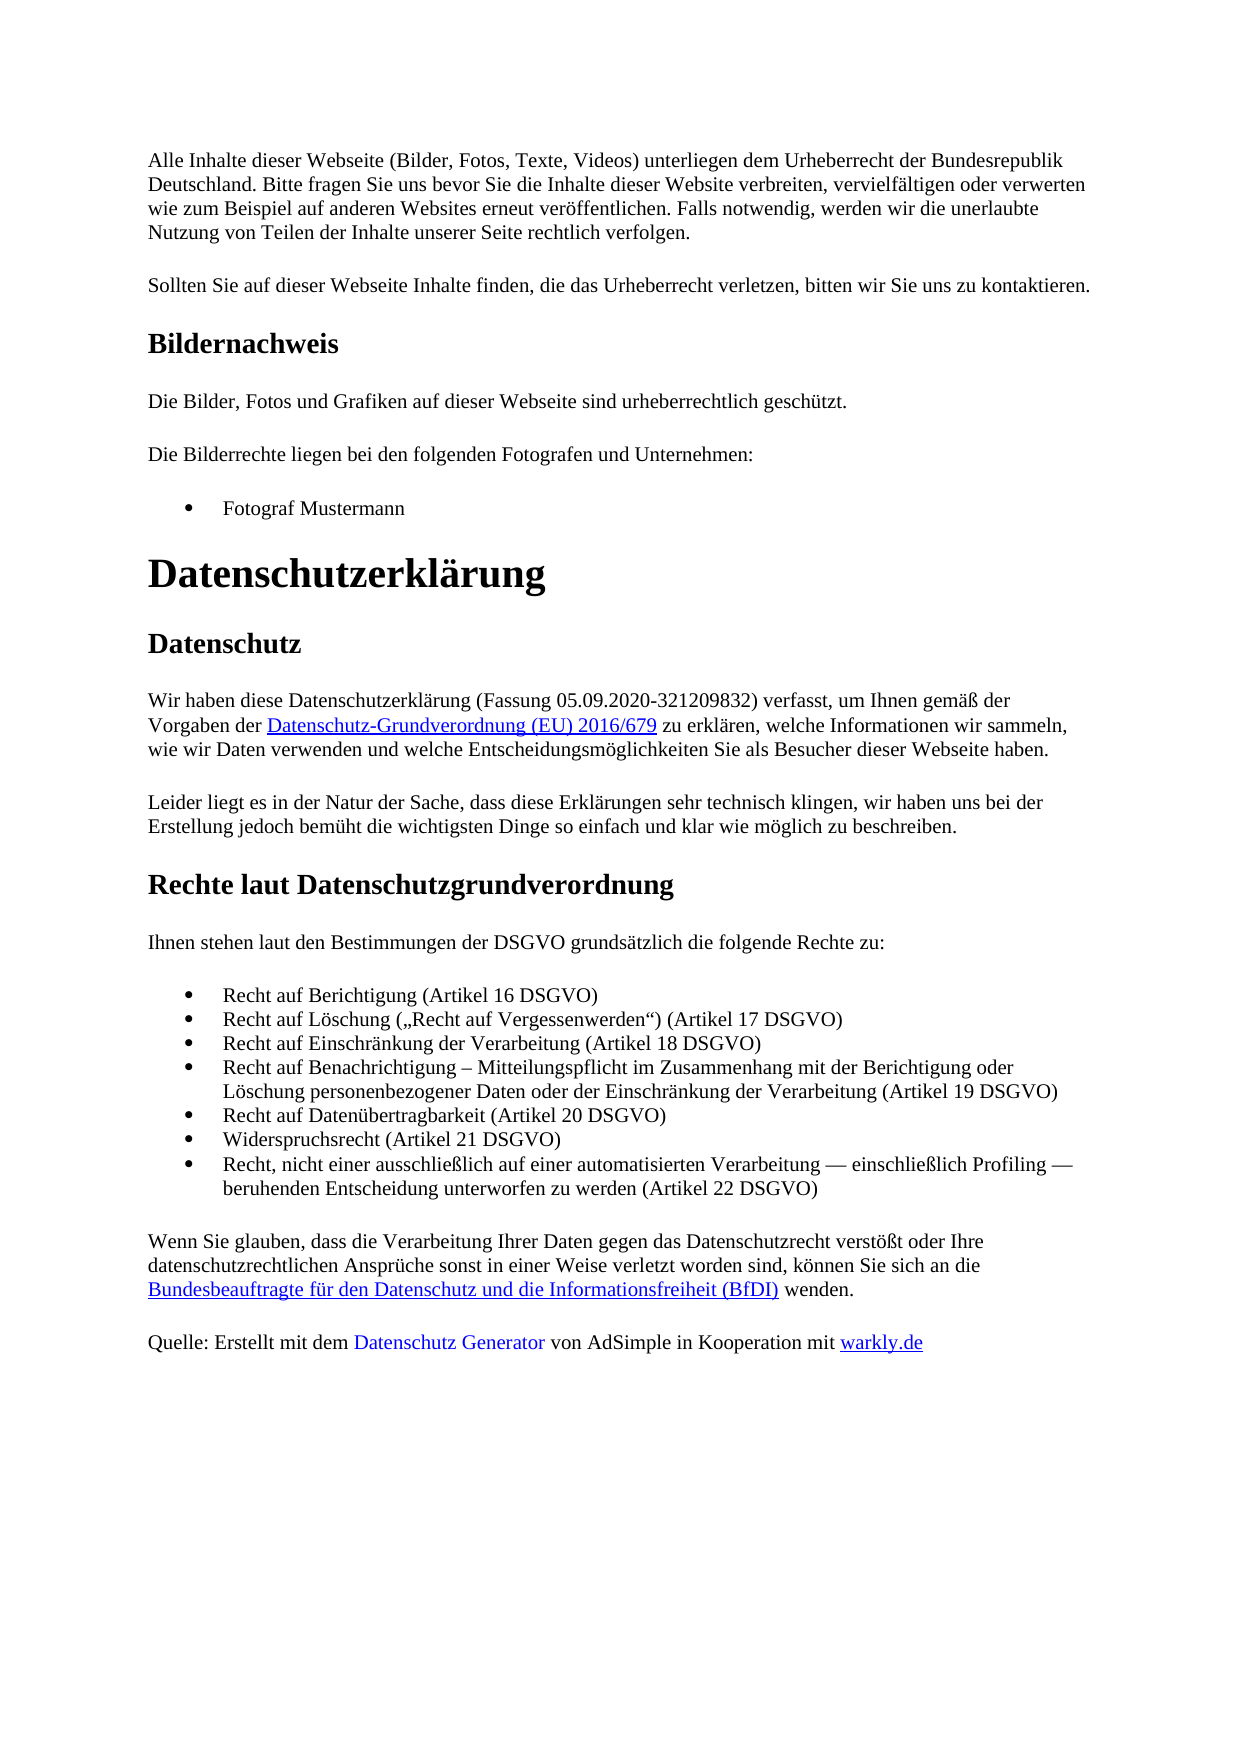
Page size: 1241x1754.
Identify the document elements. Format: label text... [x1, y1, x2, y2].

list Fotograf Mustermann [185, 495, 1093, 519]
text Datenschutz [148, 626, 1093, 659]
list Widerspruchsrecht (Artikel 21 DSGVO) [185, 1127, 1093, 1151]
text Bildernachweis [148, 326, 1093, 360]
text Leider liegt es in der Natur der Sache, dass diese Erklärungen sehr technisch klingen, wir haben uns bei der Erstellung jedoch bemüht die wichtigsten Dinge so einfach und klar wie möglich zu beschreiben. [148, 790, 1093, 838]
list Recht auf Berichtigung (Artikel 16 DSGVO) [185, 983, 1093, 1007]
list Recht auf Datenübertragbarkeit (Artikel 20 DSGVO) [185, 1103, 1093, 1127]
list Recht auf Löschung („Recht auf Vergessenwerden“) (Artikel 17 DSGVO) [185, 1007, 1093, 1031]
text Die Bilder, Fotos und Grafiken auf dieser Webseite sind urheberrechtlich geschützt. [148, 389, 1093, 413]
text Datenschutzerklärung [148, 549, 1093, 597]
text Ihnen stehen laut den Bestimmungen der DSGVO grundsätzlich die folgende Rechte zu: [148, 930, 1093, 954]
text Die Bilderrechte liegen bei den folgenden Fotografen und Unternehmen: [148, 442, 1093, 466]
text Rechte laut Datenschutzgrundverordnung [148, 867, 1093, 901]
text Sollten Sie auf dieser Webseite Inhalte finden, die das Urheberrecht verletzen, bitten wir Sie uns zu kontaktieren. [148, 273, 1093, 297]
text Quelle: Erstellt mit dem Datenschutz Generator von AdSimple in Kooperation mit warkly.de [148, 1330, 1093, 1354]
list Recht auf Benachrichtigung – Mitteilungspflicht im Zusammenhang mit der Berichtigung oder Löschung personenbezogener Daten oder der Einschränkung der Verarbeitung (Artikel 19 DSGVO) [185, 1055, 1093, 1103]
text Wir haben diese Datenschutzerklärung (Fassung 05.09.2020-321209832) verfasst, um Ihnen gemäß der Vorgaben der Datenschutz-Grundverordnung (EU) 2016/679 zu erklären, welche Informationen wir sammeln, wie wir Daten verwenden und welche Entscheidungsmöglichkeiten Sie als Besucher dieser Webseite haben. [148, 688, 1093, 761]
list Recht auf Einschränkung der Verarbeitung (Artikel 18 DSGVO) [185, 1031, 1093, 1055]
text Alle Inhalte dieser Webseite (Bilder, Fotos, Texte, Videos) unterliegen dem Urheberrecht der Bundesrepublik Deutschland. Bitte fragen Sie uns bevor Sie die Inhalte dieser Website verbreiten, vervielfältigen oder verwerten wie zum Beispiel auf anderen Websites erneut veröffentlichen. Falls notwendig, werden wir die unerlaubte Nutzung von Teilen der Inhalte unserer Seite rechtlich verfolgen. [148, 148, 1093, 244]
text Wenn Sie glauben, dass die Verarbeitung Ihrer Daten gegen das Datenschutzrecht verstößt oder Ihre datenschutzrechtlichen Ansprüche sonst in einer Weise verletzt worden sind, können Sie sich an die Bundesbeauftragte für den Datenschutz und die Informationsfreiheit (BfDI) wenden. [148, 1229, 1093, 1301]
list Recht, nicht einer ausschließlich auf einer automatisierten Verarbeitung — einschließlich Profiling — beruhenden Entscheidung unterworfen zu werden (Artikel 22 DSGVO) [185, 1151, 1093, 1199]
